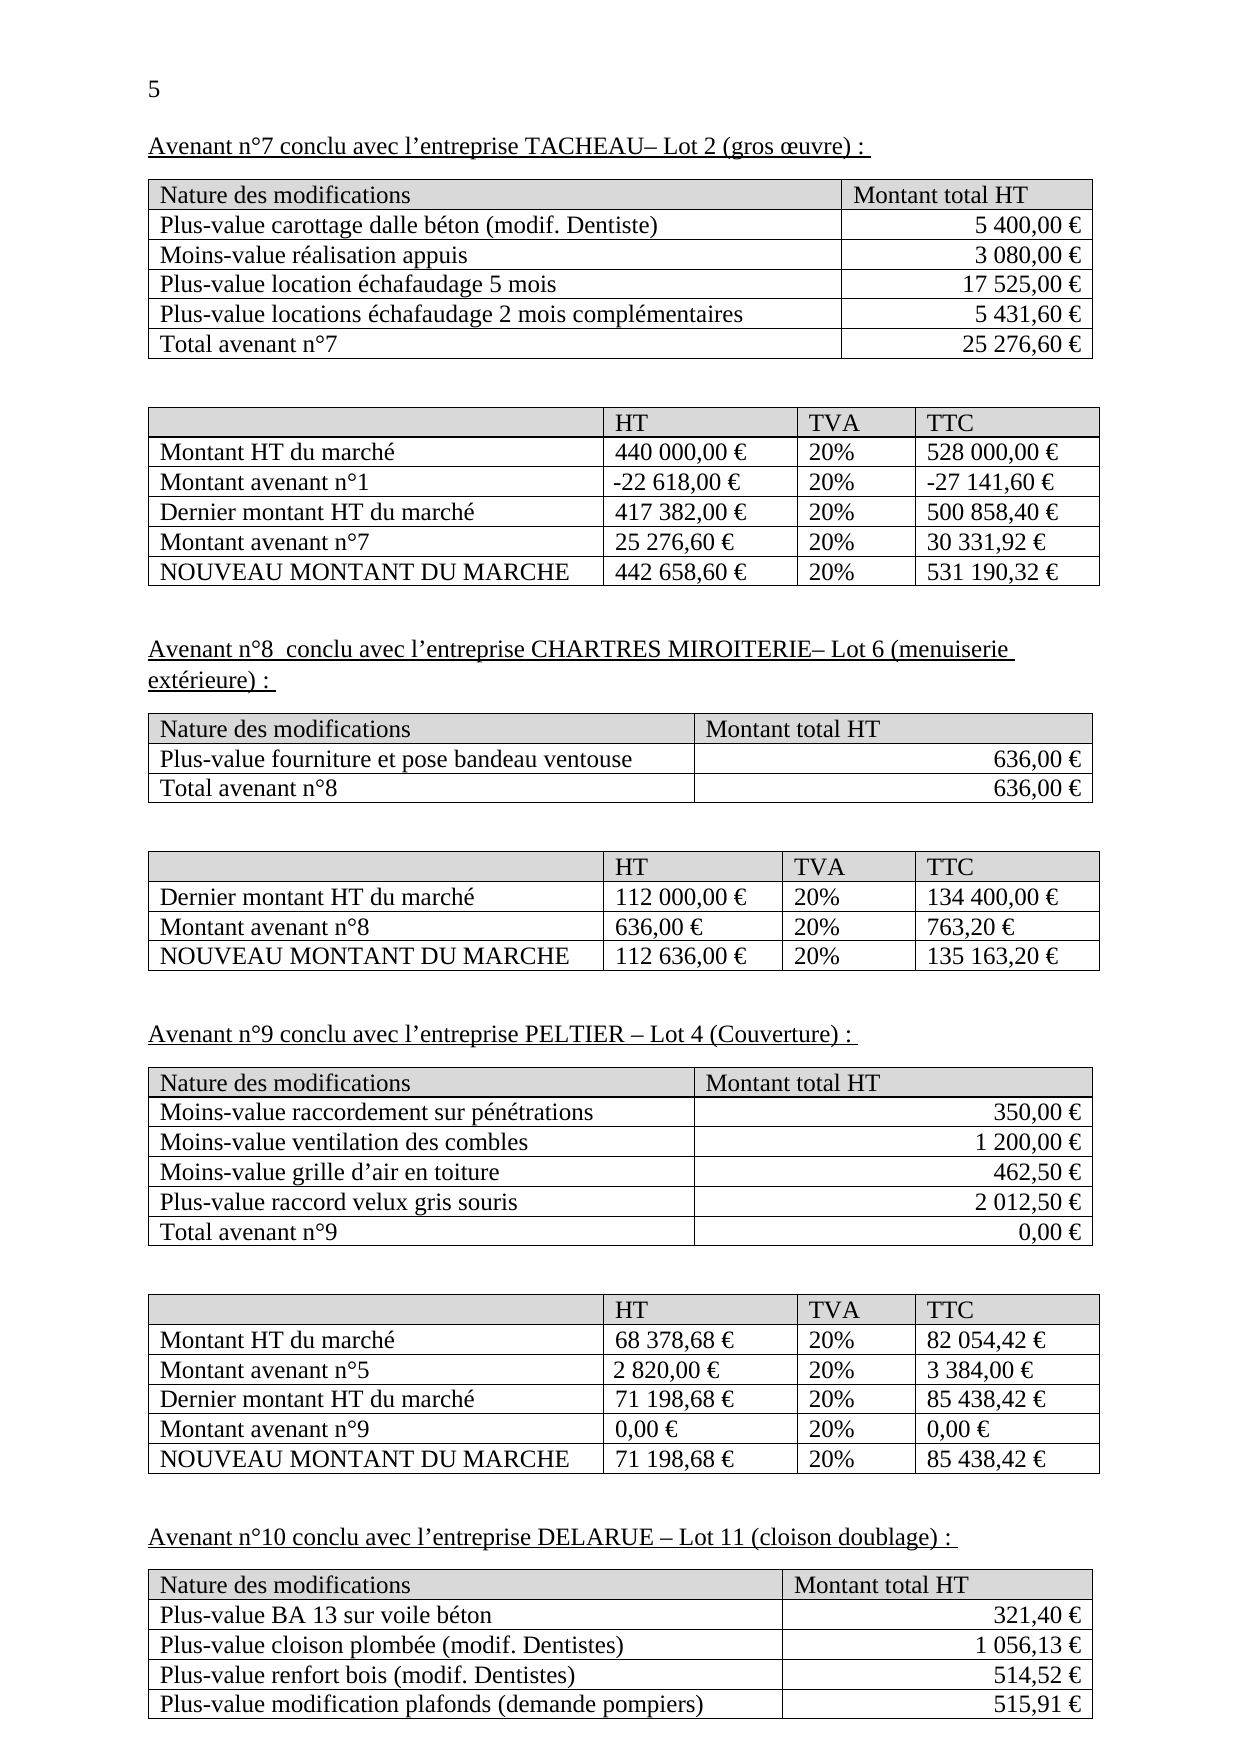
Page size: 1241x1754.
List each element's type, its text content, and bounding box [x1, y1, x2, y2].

table_cell 20% [798, 527, 915, 556]
table_cell 25 276,60 € [842, 329, 1092, 358]
table_cell 20% [783, 941, 915, 970]
table_cell 112 636,00 € [604, 941, 782, 970]
table_cell Montant avenant n°7 [149, 527, 603, 556]
table_header TVA [798, 408, 915, 436]
table_cell 3 080,00 € [842, 240, 1092, 268]
table_cell 82 054,42 € [916, 1325, 1099, 1354]
table_cell 5 431,60 € [842, 299, 1092, 328]
table_cell 71 198,68 € [604, 1444, 797, 1473]
table_header Montant total HT [695, 714, 1092, 743]
table_cell Total avenant n°9 [149, 1217, 694, 1245]
table_cell 20% [783, 912, 915, 940]
table_header TVA [783, 852, 915, 881]
table_cell 1 056,13 € [783, 1630, 1092, 1659]
table_cell Plus-value renfort bois (modif. Dentistes) [149, 1660, 782, 1688]
table_cell Total avenant n°8 [149, 774, 694, 802]
table_cell Montant avenant n°1 [149, 467, 603, 496]
table_cell 30 331,92 € [916, 527, 1099, 556]
table_cell Plus-value locations échafaudage 2 mois complémentaires [149, 299, 841, 328]
table_header [149, 408, 603, 436]
table_cell 636,00 € [695, 774, 1092, 802]
table_cell 3 384,00 € [916, 1355, 1099, 1383]
table_cell 20% [798, 1355, 915, 1383]
table_cell 2 012,50 € [695, 1187, 1092, 1216]
table_cell 514,52 € [783, 1660, 1092, 1688]
table_cell 135 163,20 € [916, 941, 1099, 970]
table_cell 0,00 € [916, 1414, 1099, 1443]
table_cell NOUVEAU MONTANT DU MARCHE [149, 941, 603, 970]
table_header Nature des modifications [149, 180, 841, 209]
table_cell Dernier montant HT du marché [149, 1385, 603, 1413]
table_cell 68 378,68 € [604, 1325, 797, 1354]
table_cell 112 000,00 € [604, 882, 782, 911]
table_cell 20% [798, 1385, 915, 1413]
table_cell 134 400,00 € [916, 882, 1099, 911]
table_cell 85 438,42 € [916, 1385, 1099, 1413]
table_cell Plus-value location échafaudage 5 mois [149, 270, 841, 298]
table_cell -22 618,00 € [604, 467, 797, 496]
table_cell Montant HT du marché [149, 438, 603, 466]
table_cell Moins-value raccordement sur pénétrations [149, 1098, 694, 1126]
table_cell Dernier montant HT du marché [149, 882, 603, 911]
table_header Nature des modifications [149, 1570, 782, 1599]
table_cell Plus-value fourniture et pose bandeau ventouse [149, 744, 694, 772]
table_header HT [604, 1295, 797, 1324]
table_cell 20% [798, 438, 915, 466]
table_cell 442 658,60 € [604, 557, 797, 585]
table_header [149, 852, 603, 881]
table_cell Montant HT du marché [149, 1325, 603, 1354]
table_cell 462,50 € [695, 1157, 1092, 1186]
table_cell 20% [798, 467, 915, 496]
table_header TTC [916, 408, 1099, 436]
text Avenant n°8 conclu avec l’entreprise CHARTRES MIROITERIE– Lot 6 (menuiserie extérieure) : [148, 634, 1092, 694]
table_cell Plus-value raccord velux gris souris [149, 1187, 694, 1216]
table_cell 417 382,00 € [604, 497, 797, 526]
table_cell 763,20 € [916, 912, 1099, 940]
table_cell 20% [798, 497, 915, 526]
table_header Nature des modifications [149, 1068, 694, 1096]
text Avenant n°7 conclu avec l’entreprise TACHEAU– Lot 2 (gros œuvre) : [148, 131, 1092, 160]
table_cell 17 525,00 € [842, 270, 1092, 298]
table_cell NOUVEAU MONTANT DU MARCHE [149, 557, 603, 585]
table_cell 85 438,42 € [916, 1444, 1099, 1473]
table_cell 20% [798, 557, 915, 585]
table_header TTC [916, 852, 1099, 881]
text Avenant n°9 conclu avec l’entreprise PELTIER – Lot 4 (Couverture) : [148, 1019, 1092, 1048]
table_header Nature des modifications [149, 714, 694, 743]
table_cell 5 400,00 € [842, 210, 1092, 239]
table_header Montant total HT [783, 1570, 1092, 1599]
table_header HT [604, 852, 782, 881]
table_cell 1 200,00 € [695, 1127, 1092, 1156]
table_cell Plus-value modification plafonds (demande pompiers) [149, 1690, 782, 1718]
table_cell 20% [798, 1325, 915, 1354]
table_cell 0,00 € [604, 1414, 797, 1443]
table_cell 2 820,00 € [604, 1355, 797, 1383]
table_cell Montant avenant n°9 [149, 1414, 603, 1443]
table_cell 20% [798, 1444, 915, 1473]
table_cell Dernier montant HT du marché [149, 497, 603, 526]
table_cell 25 276,60 € [604, 527, 797, 556]
table_header [149, 1295, 603, 1324]
table_header Montant total HT [842, 180, 1092, 209]
table_cell 515,91 € [783, 1690, 1092, 1718]
table_cell 636,00 € [695, 744, 1092, 772]
table_cell 531 190,32 € [916, 557, 1099, 585]
table_cell 20% [783, 882, 915, 911]
table_cell Plus-value carottage dalle béton (modif. Dentiste) [149, 210, 841, 239]
table_cell 71 198,68 € [604, 1385, 797, 1413]
table_header HT [604, 408, 797, 436]
table_header TVA [798, 1295, 915, 1324]
table_cell Montant avenant n°5 [149, 1355, 603, 1383]
table_header Montant total HT [695, 1068, 1092, 1096]
table_cell 636,00 € [604, 912, 782, 940]
table_cell NOUVEAU MONTANT DU MARCHE [149, 1444, 603, 1473]
table_header TTC [916, 1295, 1099, 1324]
table_cell 20% [798, 1414, 915, 1443]
table_cell 321,40 € [783, 1600, 1092, 1629]
text Avenant n°10 conclu avec l’entreprise DELARUE – Lot 11 (cloison doublage) : [148, 1522, 1092, 1550]
table_cell Moins-value réalisation appuis [149, 240, 841, 268]
table_cell 528 000,00 € [916, 438, 1099, 466]
table_cell Montant avenant n°8 [149, 912, 603, 940]
table_cell Moins-value ventilation des combles [149, 1127, 694, 1156]
table_cell 350,00 € [695, 1098, 1092, 1126]
table_cell 500 858,40 € [916, 497, 1099, 526]
table_cell Moins-value grille d’air en toiture [149, 1157, 694, 1186]
table_cell Plus-value cloison plombée (modif. Dentistes) [149, 1630, 782, 1659]
table_cell 440 000,00 € [604, 438, 797, 466]
table_cell Total avenant n°7 [149, 329, 841, 358]
table_cell 0,00 € [695, 1217, 1092, 1245]
table_cell Plus-value BA 13 sur voile béton [149, 1600, 782, 1629]
table_cell -27 141,60 € [916, 467, 1099, 496]
